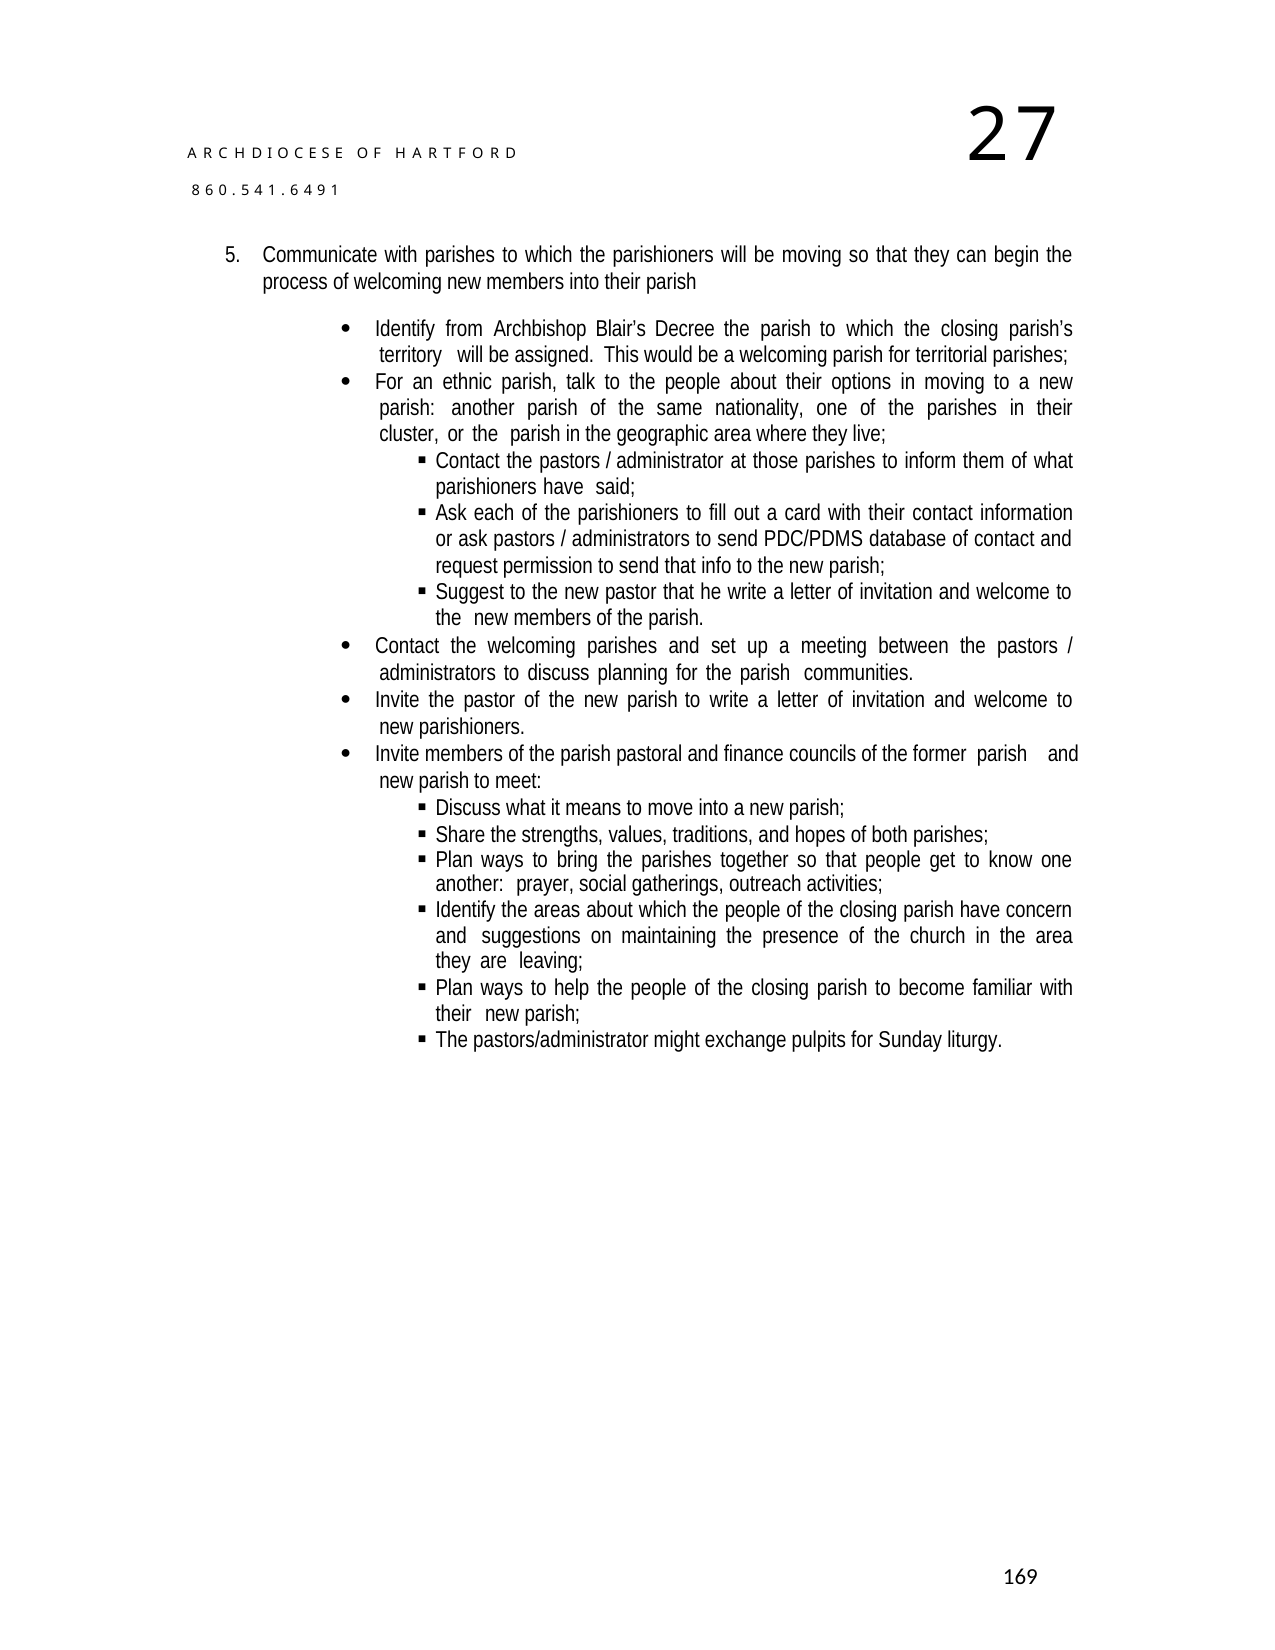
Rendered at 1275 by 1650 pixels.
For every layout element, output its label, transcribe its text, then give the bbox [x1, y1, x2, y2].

list Identify the areas about which the people of the closing parish have concern and suggestions on maintaining the presence of the church in the area they are leaving; [417, 898, 1073, 973]
list Identify from Archbishop Blair’s Decree the parish to which the closing parish’s territory will be assigned. This would be a welcoming parish for territorial parishes; [342, 315, 1073, 368]
list Discuss what it means to move into a new parish; [417, 794, 1073, 821]
list Share the strengths, values, traditions, and hopes of both parishes; [417, 821, 1073, 848]
list Invite the pastor of the new parish to write a letter of invitation and welcome to new parishioners. [342, 686, 1073, 739]
list Communicate with parishes to which the parishioners will be moving so that they can begin the process of welcoming new members into their parish [225, 241, 1073, 294]
list Plan ways to bring the parishes together so that people get to know one another: prayer, social gatherings, outreach activities; [417, 848, 1073, 897]
list For an ethnic parish, talk to the people about their options in moving to a new parish: another parish of the same nationality, one of the parishes in their cluster, or the parish in the geographic area where they live; [342, 368, 1073, 447]
list Plan ways to help the people of the closing parish to become familiar with their new parish; [417, 974, 1073, 1026]
list Contact the welcoming parishes and set up a meeting between the pastors / administrators to discuss planning for the parish communities. [342, 632, 1073, 685]
list Contact the pastors / administrator at those parishes to inform them of what parishioners have said; [417, 447, 1073, 499]
list Suggest to the new pastor that he write a letter of invitation and welcome to the new members of the parish. [417, 578, 1073, 631]
list Invite members of the parish pastoral and finance councils of the former parish and new parish to meet: [342, 739, 1101, 794]
list Ask each of the parishioners to fill out a card with their contact information or ask pastors / administrators to send PDC/PDMS database of contact and request permission to send that info to the new parish; [417, 500, 1073, 578]
list The pastors/administrator might exchange pulpits for Sunday liturgy. [417, 1026, 1073, 1052]
